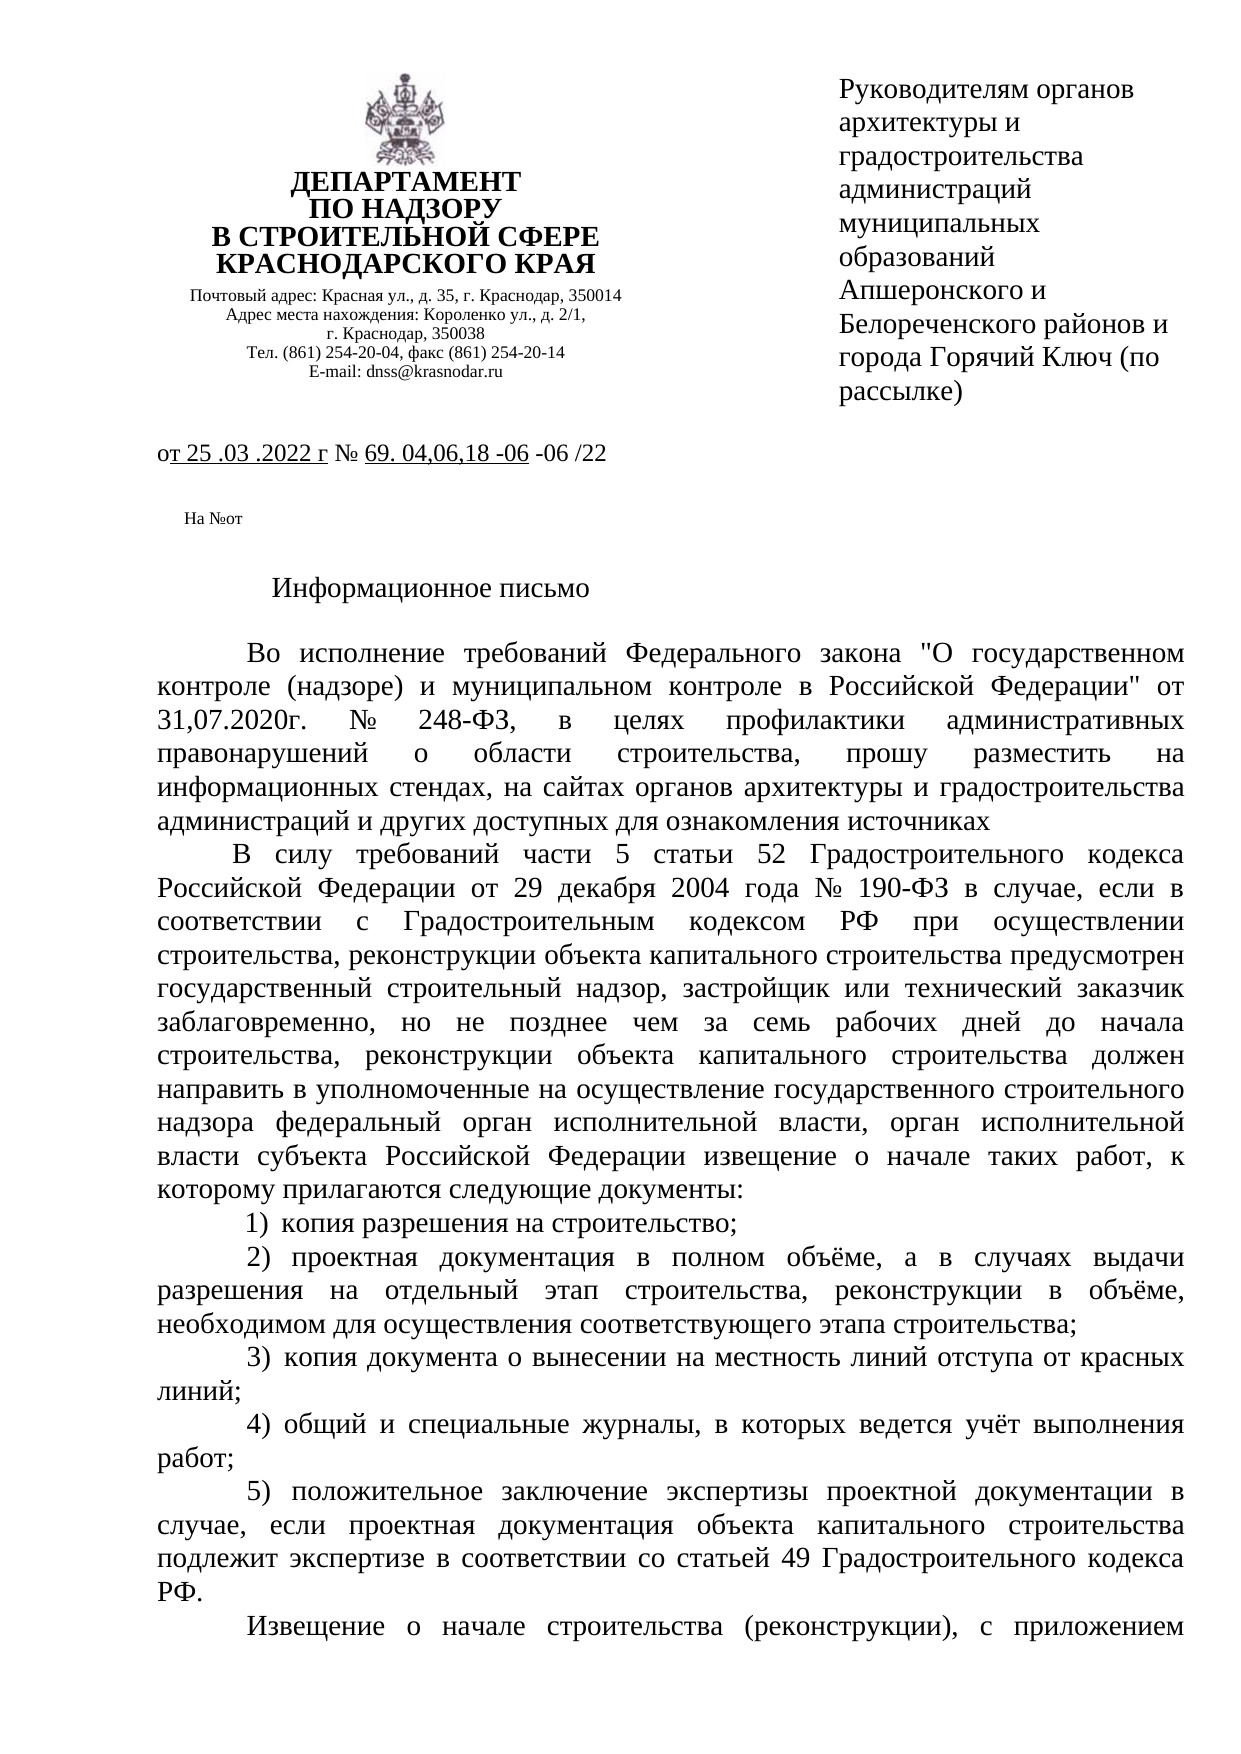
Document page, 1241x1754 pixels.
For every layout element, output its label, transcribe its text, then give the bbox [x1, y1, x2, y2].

text Руководителям органов архитектуры и градостроительства администраций муниципальных образований Апшеронского и Белореченского районов и города Горячий Ключ (по рассылке) [351, 71, 1185, 406]
list положительное заключение экспертизы проектной документации в случае, если проектная документация объекта капитального строительства подлежит экспертизе в соответствии со статьей 49 Градостроительного кодекса РФ. [157, 1473, 1185, 1608]
text от 25 .03 .2022 г № 69. 04,06,18 -06 -06 /22 [157, 438, 1185, 466]
list копия документа о вынесении на местность линий отступа от красных линий; [157, 1339, 1185, 1406]
picture [364, 73, 446, 167]
text Информационное письмо [271, 570, 1185, 604]
text В силу требований части 5 статьи 52 Градостроительного кодекса Российской Федерации от 29 декабря 2004 года № 190-ФЗ в случае, если в соответствии с Градостроительным кодексом РФ при осуществлении строительства, реконструкции объекта капитального строительства предусмотрен государственный строительный надзор, застройщик или технический заказчик заблаговременно, но не позднее чем за семь рабочих дней до начала строительства, реконструкции объекта капитального строительства должен направить в уполномоченные на осуществление государственного строительного надзора федеральный орган исполнительной власти, орган исполнительной власти субъекта Российской Федерации извещение о начале таких работ, к которому прилагаются следующие документы: [157, 836, 1185, 1205]
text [157, 1608, 1185, 1641]
list проектная документация в полном объёме, а в случаях выдачи разрешения на отдельный этап строительства, реконструкции в объёме, необходимом для осуществления соответствующего этапа строительства; [157, 1239, 1185, 1339]
list копия разрешения на строительство; [157, 1205, 1185, 1239]
list общий и специальные журналы, в которых ведется учёт выполнения работ; [157, 1406, 1185, 1473]
text Во исполнение требований Федерального закона "О государственном контроле (надзоре) и муниципальном контроле в Российской Федерации" от 31,07.2020г. № 248-ФЗ, в целях профилактики административных правонарушений о области строительства, прошу разместить на информационных стендах, на сайтах органов архитектуры и градостроительства администраций и других доступных для ознакомления источниках [157, 635, 1185, 836]
text На №от [157, 508, 1185, 528]
